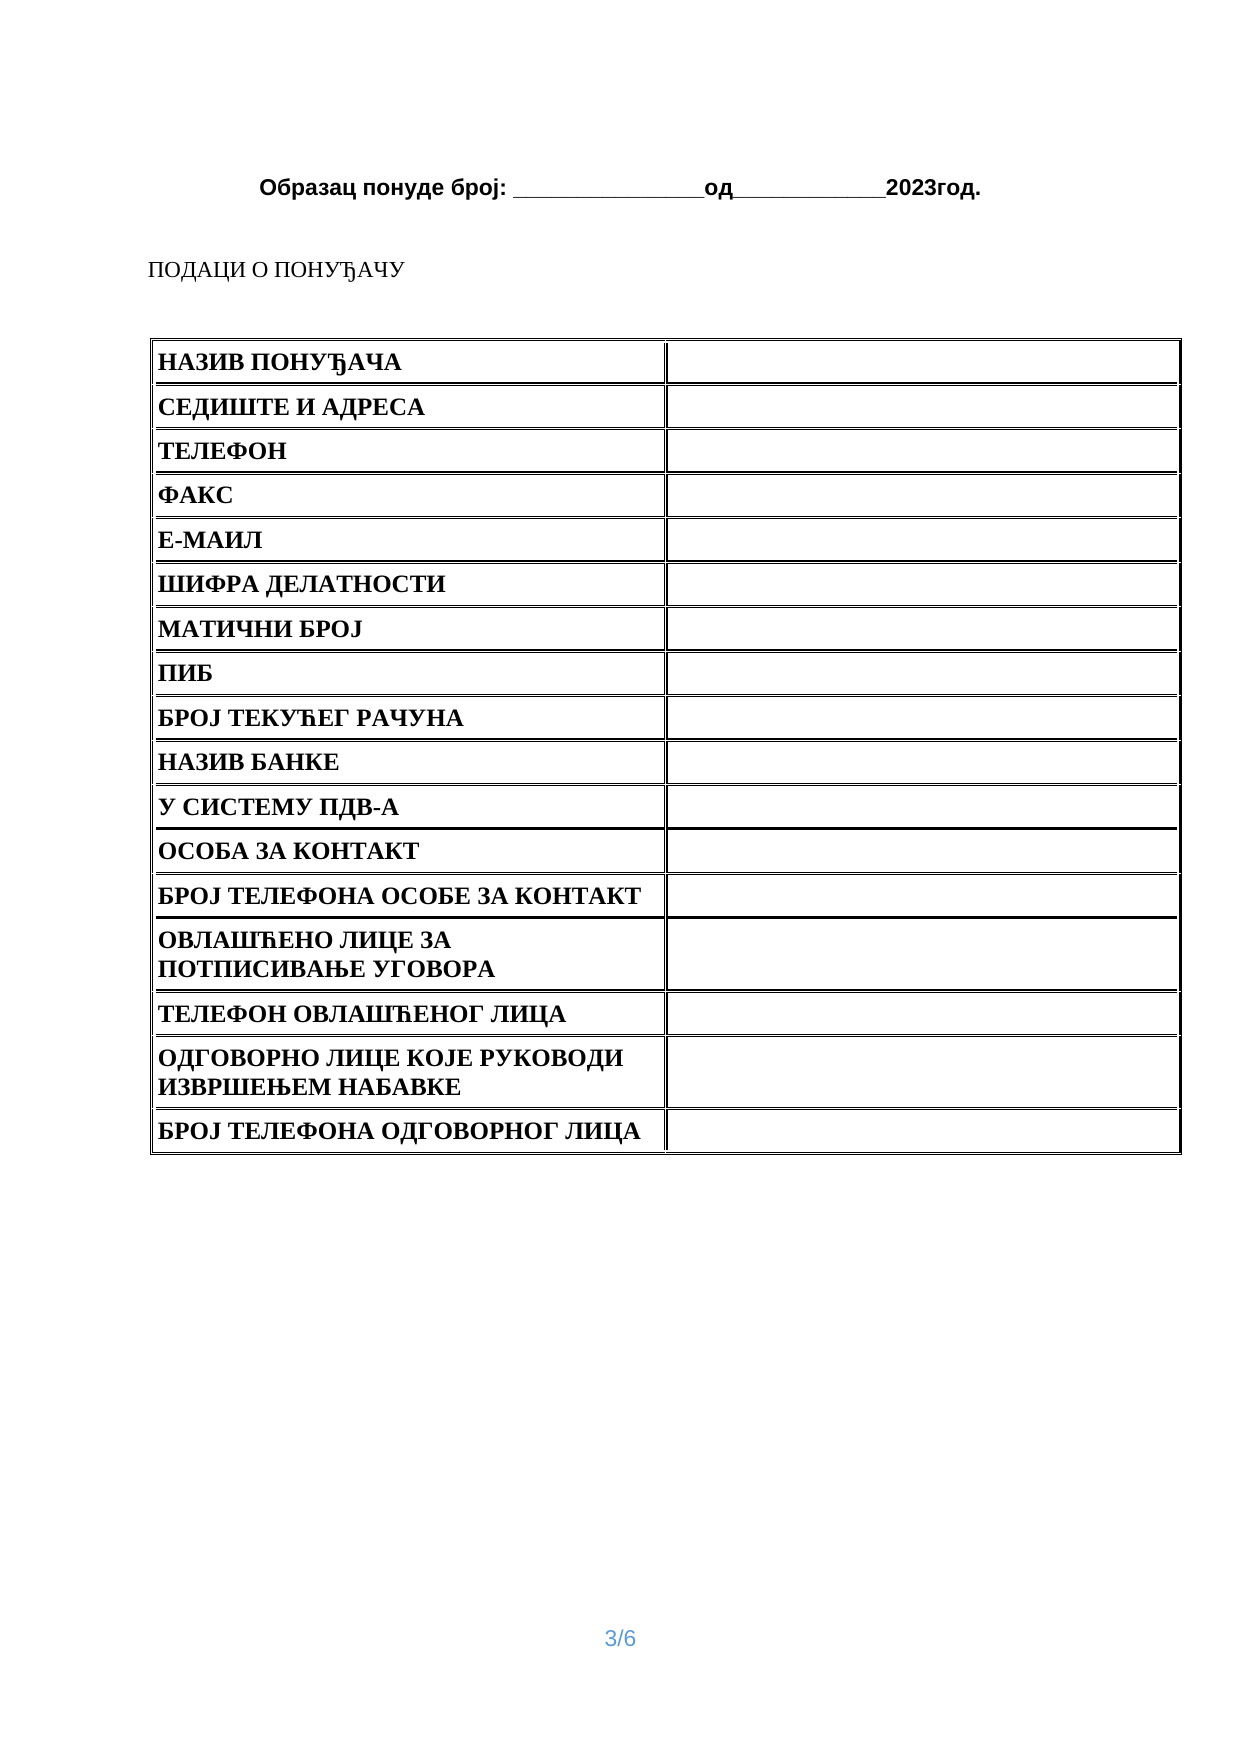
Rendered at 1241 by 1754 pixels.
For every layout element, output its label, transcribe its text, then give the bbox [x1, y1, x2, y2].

table_cell [666, 1034, 1181, 1107]
text Образац понуде број: _______________од____________2023год. [148, 174, 1093, 200]
table_cell БРОЈ ТЕЛЕФОНА ОДГОВОРНОГ ЛИЦА [151, 1107, 666, 1151]
table_cell [666, 516, 1181, 560]
table_cell Е-МАИЛ [151, 516, 666, 560]
table_cell [668, 827, 1179, 871]
table_cell [668, 471, 1180, 516]
table_cell [668, 382, 1180, 427]
table_cell ШИФРА ДЕЛАТНОСТИ [153, 560, 664, 604]
table_cell [668, 783, 1180, 827]
table_cell НАЗИВ БАНКЕ [153, 738, 664, 782]
table_cell [666, 427, 1181, 471]
table_cell [668, 871, 1180, 916]
table_cell [668, 649, 1180, 693]
table_cell [668, 916, 1179, 989]
table_cell МАТИЧНИ БРОЈ [153, 605, 664, 649]
table_header НАЗИВ ПОНУЂАЧА [151, 339, 666, 382]
table_cell У СИСТЕМУ ПДВ-А [153, 783, 664, 827]
table_cell [668, 605, 1180, 649]
table_cell БРОЈ ТЕЛЕФОНА ОСОБЕ ЗА КОНТАКТ [153, 871, 664, 916]
table_cell БРОЈ ТЕКУЋЕГ РАЧУНА [153, 694, 664, 738]
table_cell [666, 1107, 1181, 1151]
table_cell ОДГОВОРНО ЛИЦЕ КОЈЕ РУКОВОДИ ИЗВРШЕЊЕМ НАБАВКЕ [151, 1034, 666, 1107]
table_cell [668, 989, 1180, 1034]
table_cell ПИБ [153, 649, 664, 693]
table_header [666, 341, 1179, 382]
table_cell [668, 694, 1180, 738]
table_cell ТЕЛЕФОН [151, 427, 666, 471]
table_cell ОВЛАШЋЕНО ЛИЦЕ ЗА ПОТПИСИВАЊЕ УГОВОРА [153, 916, 664, 989]
table_cell ОСОБА ЗА КОНТАКТ [153, 827, 664, 871]
table_cell ТЕЛЕФОН ОВЛАШЋЕНОГ ЛИЦА [153, 989, 664, 1034]
table_cell СЕДИШТЕ И АДРЕСА [153, 382, 664, 427]
table_cell ФАКС [153, 471, 664, 516]
table_cell [668, 738, 1180, 782]
text ПОДАЦИ О ПОНУЂАЧУ [148, 256, 1066, 282]
table_cell [668, 560, 1180, 604]
